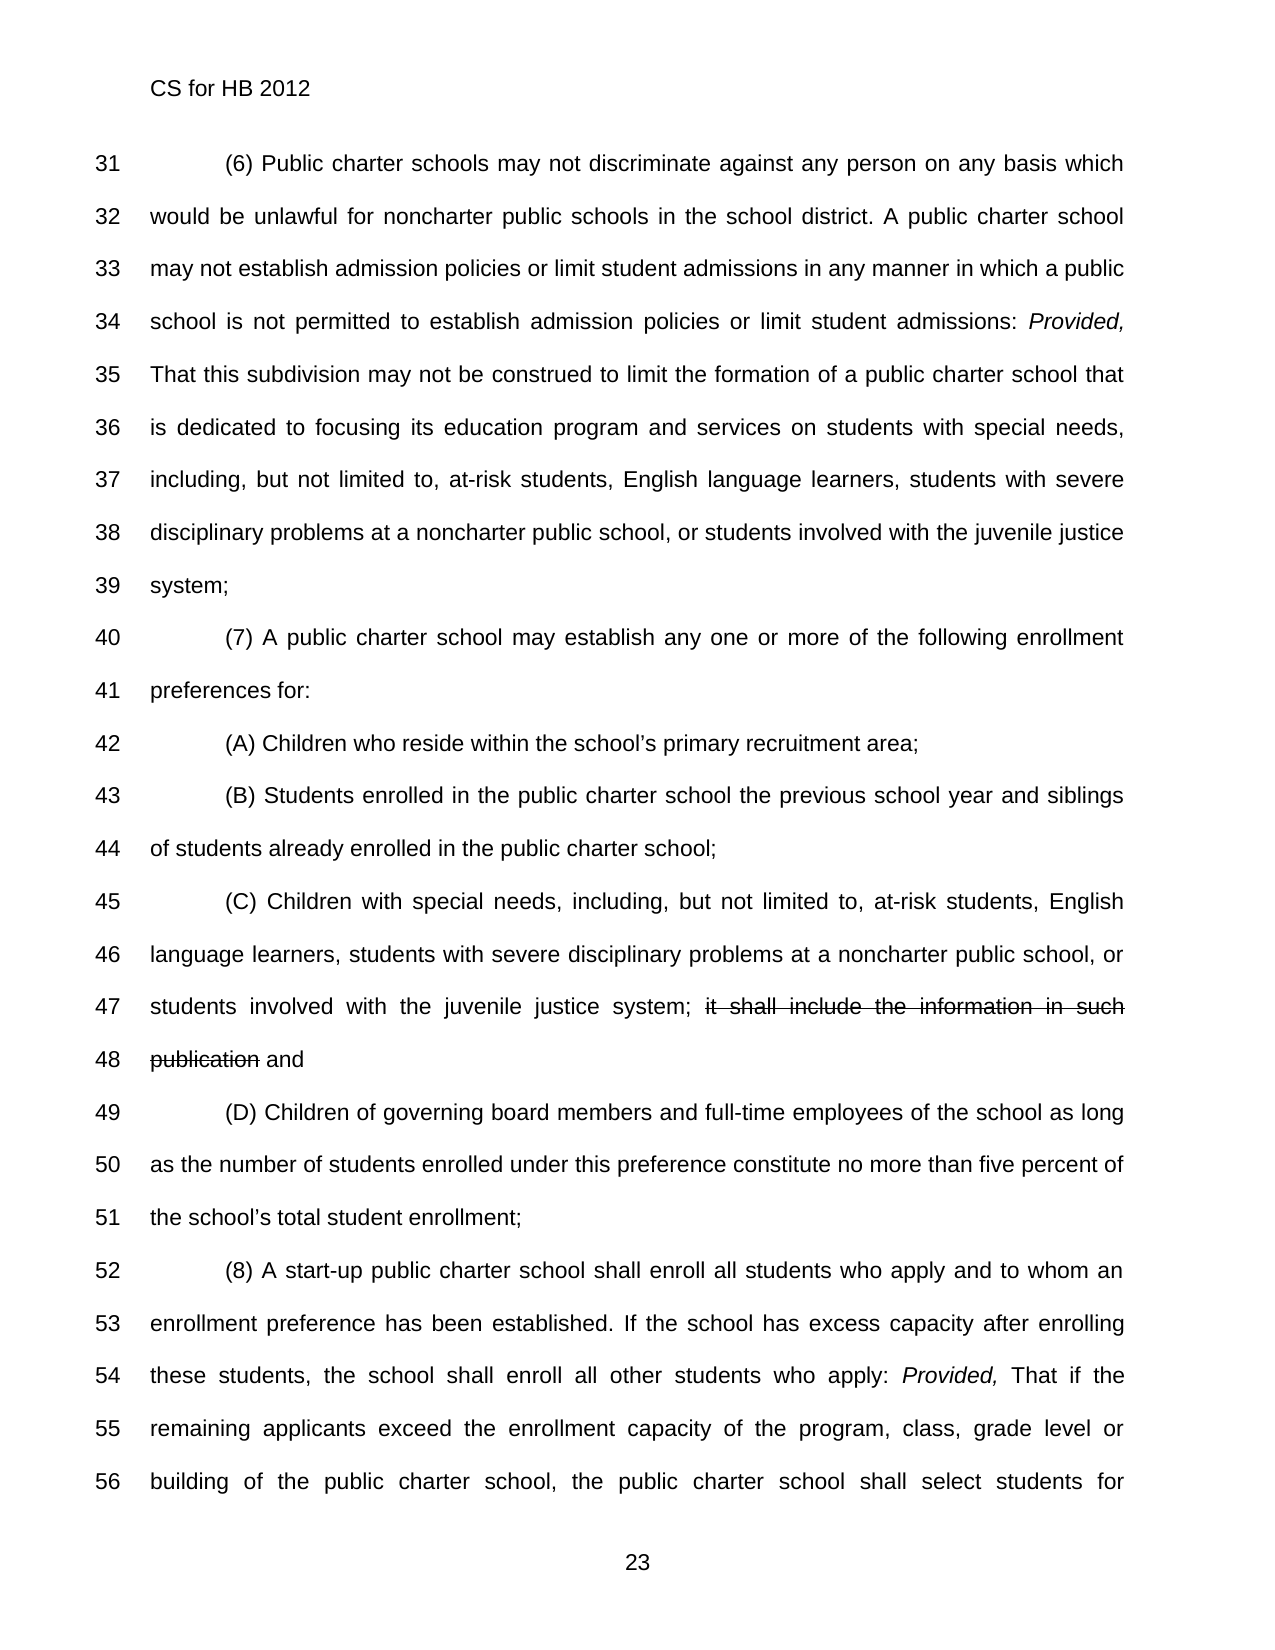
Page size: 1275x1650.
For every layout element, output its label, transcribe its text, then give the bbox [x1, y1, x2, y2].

text (6) Public charter schools may not discriminate against any person on any basis which would be unlawful for noncharter public schools in the school district. A public charter school may not establish admission policies or limit student admissions in any manner in which a public school is not permitted to establish admission policies or limit student admissions: Provided, That this subdivision may not be construed to limit the formation of a public charter school that is dedicated to focusing its education program and services on students with special needs, including, but not limited to, at-risk students, English language learners, students with severe disciplinary problems at a noncharter public school, or students involved with the juvenile justice system; [150, 150, 1125, 598]
text (B) Students enrolled in the public charter school the previous school year and siblings of students already enrolled in the public charter school; [150, 782, 1125, 862]
text (A) Children who reside within the school’s primary recruitment area; [150, 730, 1125, 756]
text (7) A public charter school may establish any one or more of the following enrollment preferences for: [150, 624, 1125, 703]
text (C) Children with special needs, including, but not limited to, at-risk students, English language learners, students with severe disciplinary problems at a noncharter public school, or students involved with the juvenile justice system; it shall include the information in such publication and [150, 888, 1125, 1072]
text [150, 1257, 1125, 1494]
text (D) Children of governing board members and full-time employees of the school as long as the number of students enrolled under this preference constitute no more than five percent of the school’s total student enrollment; [150, 1099, 1125, 1231]
